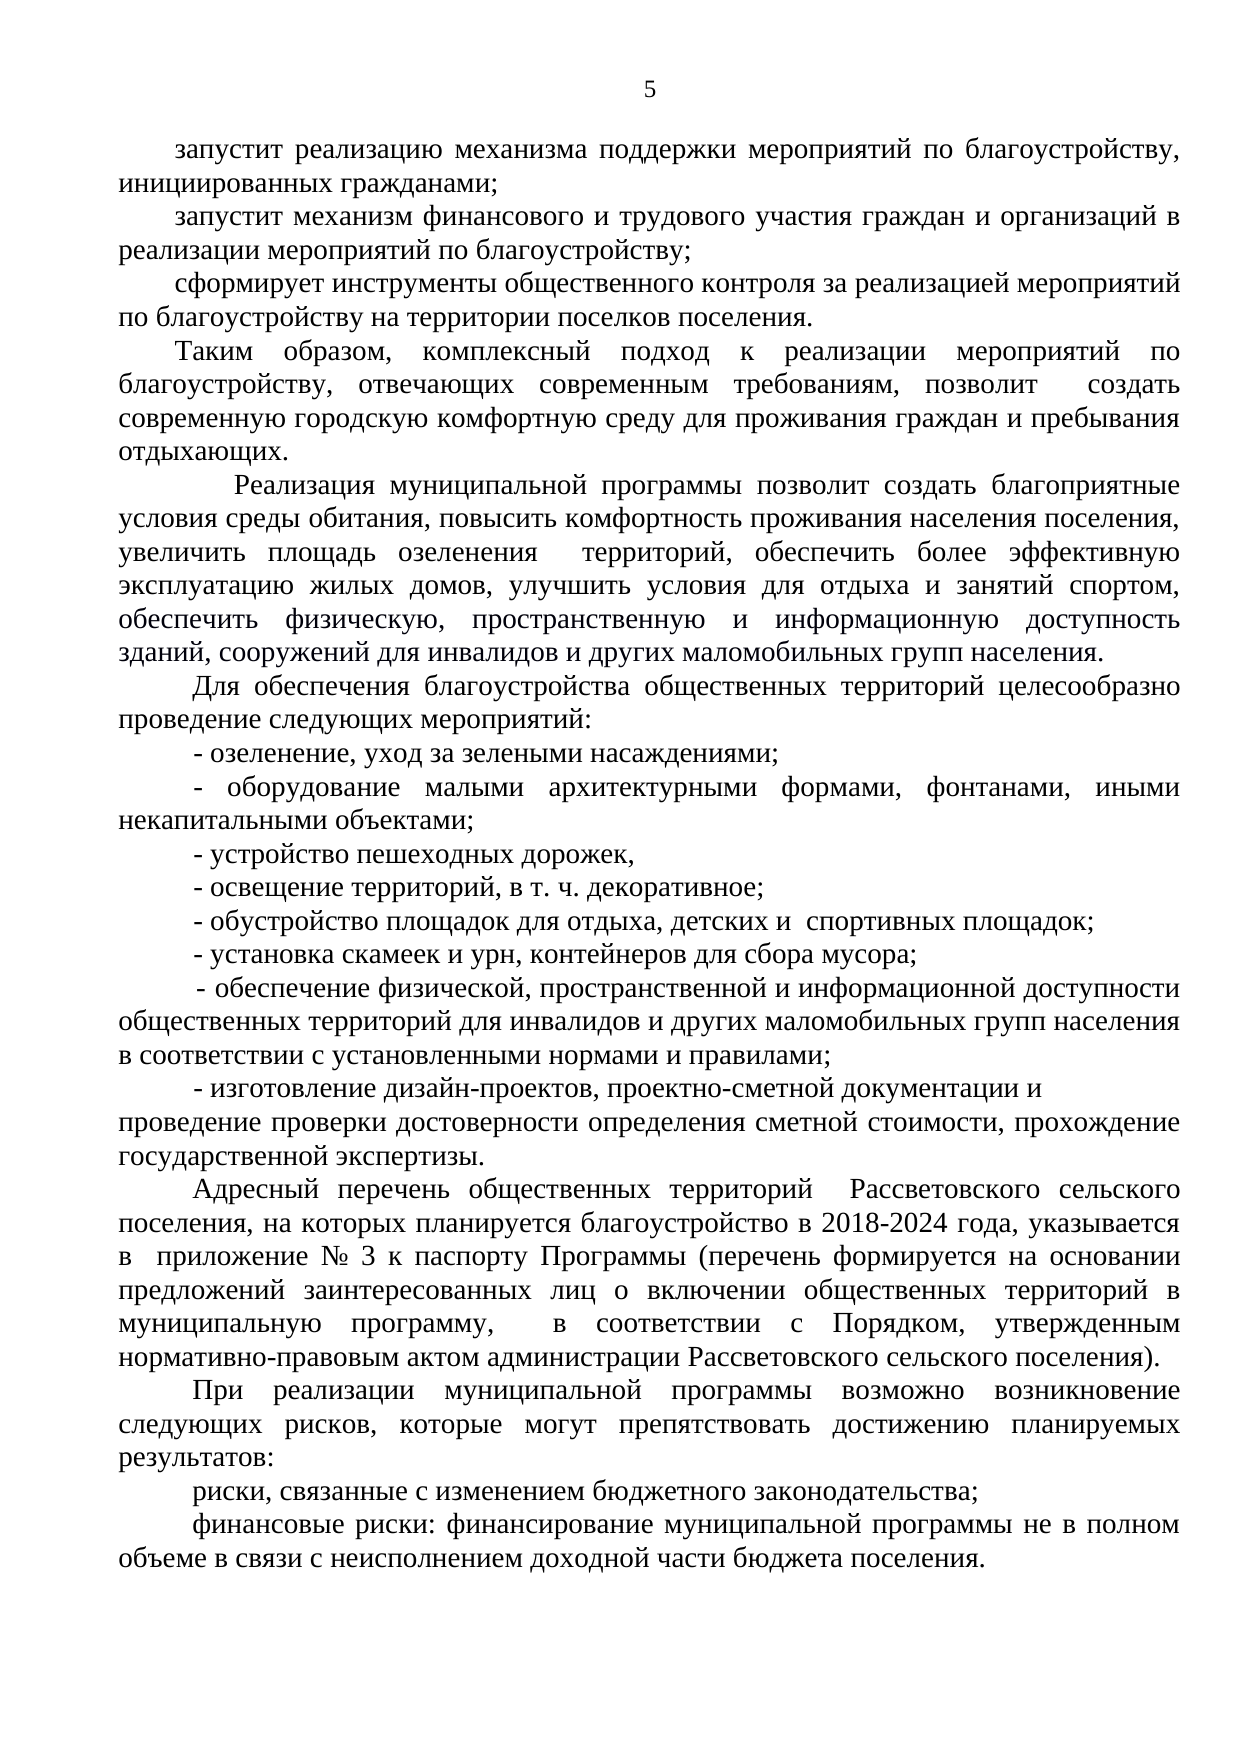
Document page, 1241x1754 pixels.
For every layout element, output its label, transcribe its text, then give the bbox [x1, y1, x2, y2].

text - установка скамеек и урн, контейнеров для сбора мусора; [118, 936, 1181, 970]
text проведение проверки достоверности определения сметной стоимости, прохождение государственной экспертизы. [118, 1104, 1181, 1171]
text - изготовление дизайн-проектов, проектно-сметной документации и [118, 1071, 1181, 1104]
text запустит механизм финансового и трудового участия граждан и организаций в реализации мероприятий по благоустройству; [118, 198, 1181, 266]
text При реализации муниципальной программы возможно возникновение следующих рисков, которые могут препятствовать достижению планируемых результатов: [118, 1372, 1181, 1473]
text сформирует инструменты общественного контроля за реализацией мероприятий по благоустройству на территории поселков поселения. [118, 266, 1181, 333]
text Для обеспечения благоустройства общественных территорий целесообразно проведение следующих мероприятий: [118, 668, 1181, 735]
text Реализация муниципальной программы позволит создать благоприятные условия среды обитания, повысить комфортность проживания населения поселения, увеличить площадь озеленения территорий, обеспечить более эффективную эксплуатацию жилых домов, улучшить условия для отдыха и занятий спортом, обеспечить физическую, пространственную и информационную доступность зданий, сооружений для инвалидов и других маломобильных групп населения. [118, 467, 1181, 668]
text - освещение территорий, в т. ч. декоративное; [118, 869, 1181, 903]
text - устройство пешеходных дорожек, [118, 836, 1181, 869]
text - оборудование малыми архитектурными формами, фонтанами, иными некапитальными объектами; [118, 769, 1181, 836]
text - озеленение, уход за зелеными насаждениями; [118, 735, 1181, 769]
text финансовые риски: финансирование муниципальной программы не в полном объеме в связи с неисполнением доходной части бюджета поселения. [118, 1507, 1181, 1574]
text риски, связанные с изменением бюджетного законодательства; [118, 1473, 1181, 1507]
text Таким образом, комплексный подход к реализации мероприятий по благоустройству, отвечающих современным требованиям, позволит создать современную городскую комфортную среду для проживания граждан и пребывания отдыхающих. [118, 333, 1181, 467]
text запустит реализацию механизма поддержки мероприятий по благоустройству, инициированных гражданами; [118, 131, 1181, 198]
text - обустройство площадок для отдыха, детских и спортивных площадок; [118, 903, 1181, 936]
text Адресный перечень общественных территорий Рассветовского сельского поселения, на которых планируется благоустройство в 2018-2024 года, указывается в приложение № 3 к паспорту Программы (перечень формируется на основании предложений заинтересованных лиц о включении общественных территорий в муниципальную программу, в соответствии с Порядком, утвержденным нормативно-правовым актом администрации Рассветовского сельского поселения). [118, 1171, 1181, 1372]
text - обеспечение физической, пространственной и информационной доступности общественных территорий для инвалидов и других маломобильных групп населения в соответствии с установленными нормами и правилами; [118, 970, 1181, 1071]
